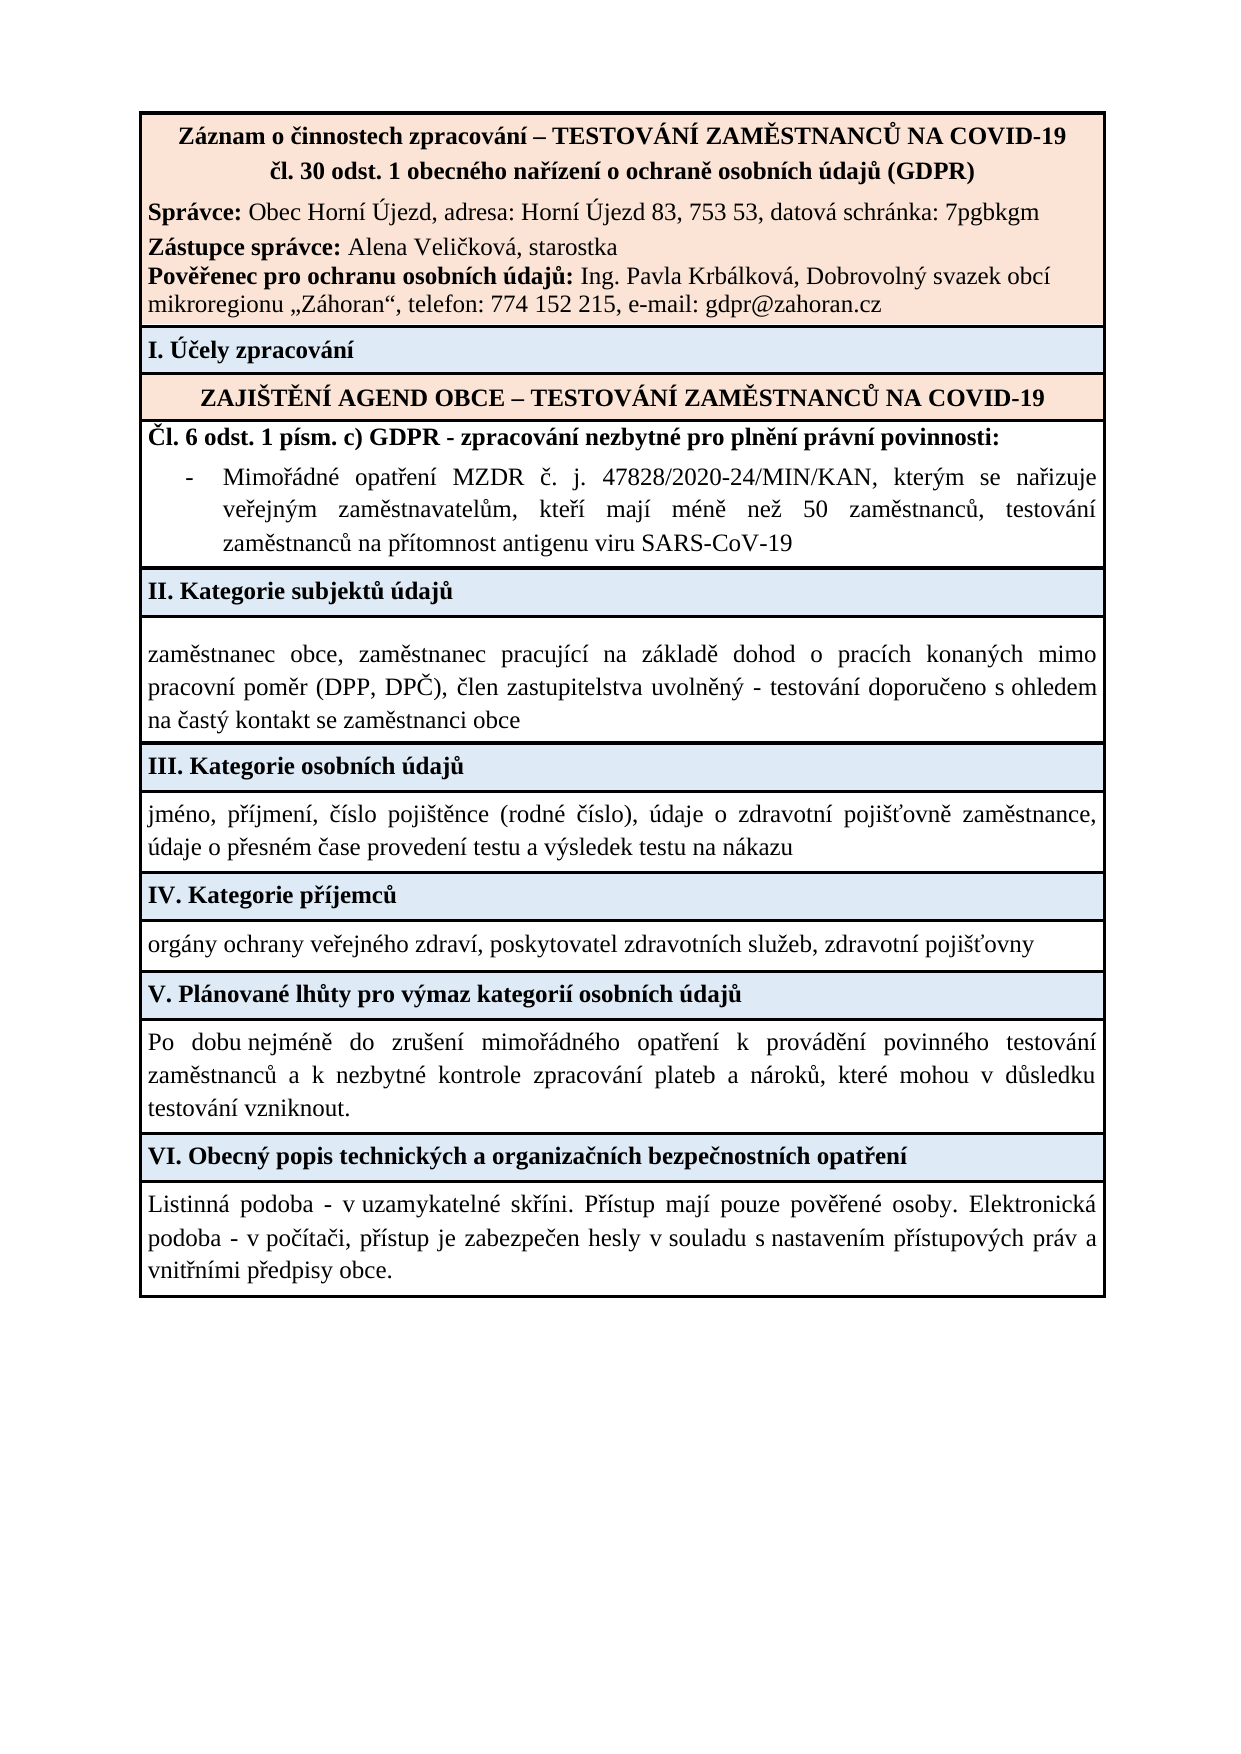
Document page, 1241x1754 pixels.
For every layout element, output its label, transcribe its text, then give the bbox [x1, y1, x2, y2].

table_cell ZAJIŠTĚNÍ AGEND OBCE – TESTOVÁNÍ ZAMĚSTNANCŮ NA COVID-19 [142, 375, 1103, 419]
table_cell zaměstnanec obce, zaměstnanec pracující na základě dohod o pracích konaných mimo pracovní poměr (DPP, DPČ), člen zastupitelstva uvolněný - testování doporučeno s ohledem na častý kontakt se zaměstnanci obce [142, 618, 1103, 741]
table_cell Čl. 6 odst. 1 písm. c) GDPR - zpracování nezbytné pro plnění právní povinnosti: Mimořádné opatření MZDR č. j. 47828/2020-24/MIN/KAN, kterým se nařizuje veřejným zaměstnavatelům, kteří mají méně než 50 zaměstnanců, testování zaměstnanců na přítomnost antigenu viru SARS-CoV-19 [142, 422, 1103, 566]
table_cell orgány ochrany veřejného zdraví, poskytovatel zdravotních služeb, zdravotní pojišťovny [142, 922, 1103, 969]
table_cell V. Plánované lhůty pro výmaz kategorií osobních údajů [142, 973, 1103, 1018]
table_cell IV. Kategorie příjemců [142, 874, 1103, 919]
table_cell Po dobu nejméně do zrušení mimořádného opatření k provádění povinného testování zaměstnanců a k nezbytné kontrole zpracování plateb a nároků, které mohou v důsledku testování vzniknout. [142, 1021, 1103, 1132]
table_header Záznam o činnostech zpracování – TESTOVÁNÍ ZAMĚSTNANCŮ NA COVID-19 čl. 30 odst. 1 obecného nařízení o ochraně osobních údajů (GDPR) Správce: Obec Horní Újezd, adresa: Horní Újezd 83, 753 53, datová schránka: 7pgbkgm Zástupce správce: Alena Veličková, starostka Pověřenec pro ochranu osobních údajů: Ing. Pavla Krbálková, Dobrovolný svazek obcí mikroregionu „Záhoran“, telefon: 774 152 215, e-mail: gdpr@zahoran.cz [142, 115, 1103, 324]
table_cell I. Účely zpracování [142, 328, 1103, 372]
table_cell VI. Obecný popis technických a organizačních bezpečnostních opatření [142, 1135, 1103, 1180]
table_cell Listinná podoba - v uzamykatelné skříni. Přístup mají pouze pověřené osoby. Elektronická podoba - v počítači, přístup je zabezpečen hesly v souladu s nastavením přístupových práv a vnitřními předpisy obce. [142, 1183, 1103, 1294]
table_cell II. Kategorie subjektů údajů [142, 570, 1103, 615]
table_cell III. Kategorie osobních údajů [142, 745, 1103, 790]
table_cell jméno, příjmení, číslo pojištěnce (rodné číslo), údaje o zdravotní pojišťovně zaměstnance, údaje o přesném čase provedení testu a výsledek testu na nákazu [142, 793, 1103, 871]
